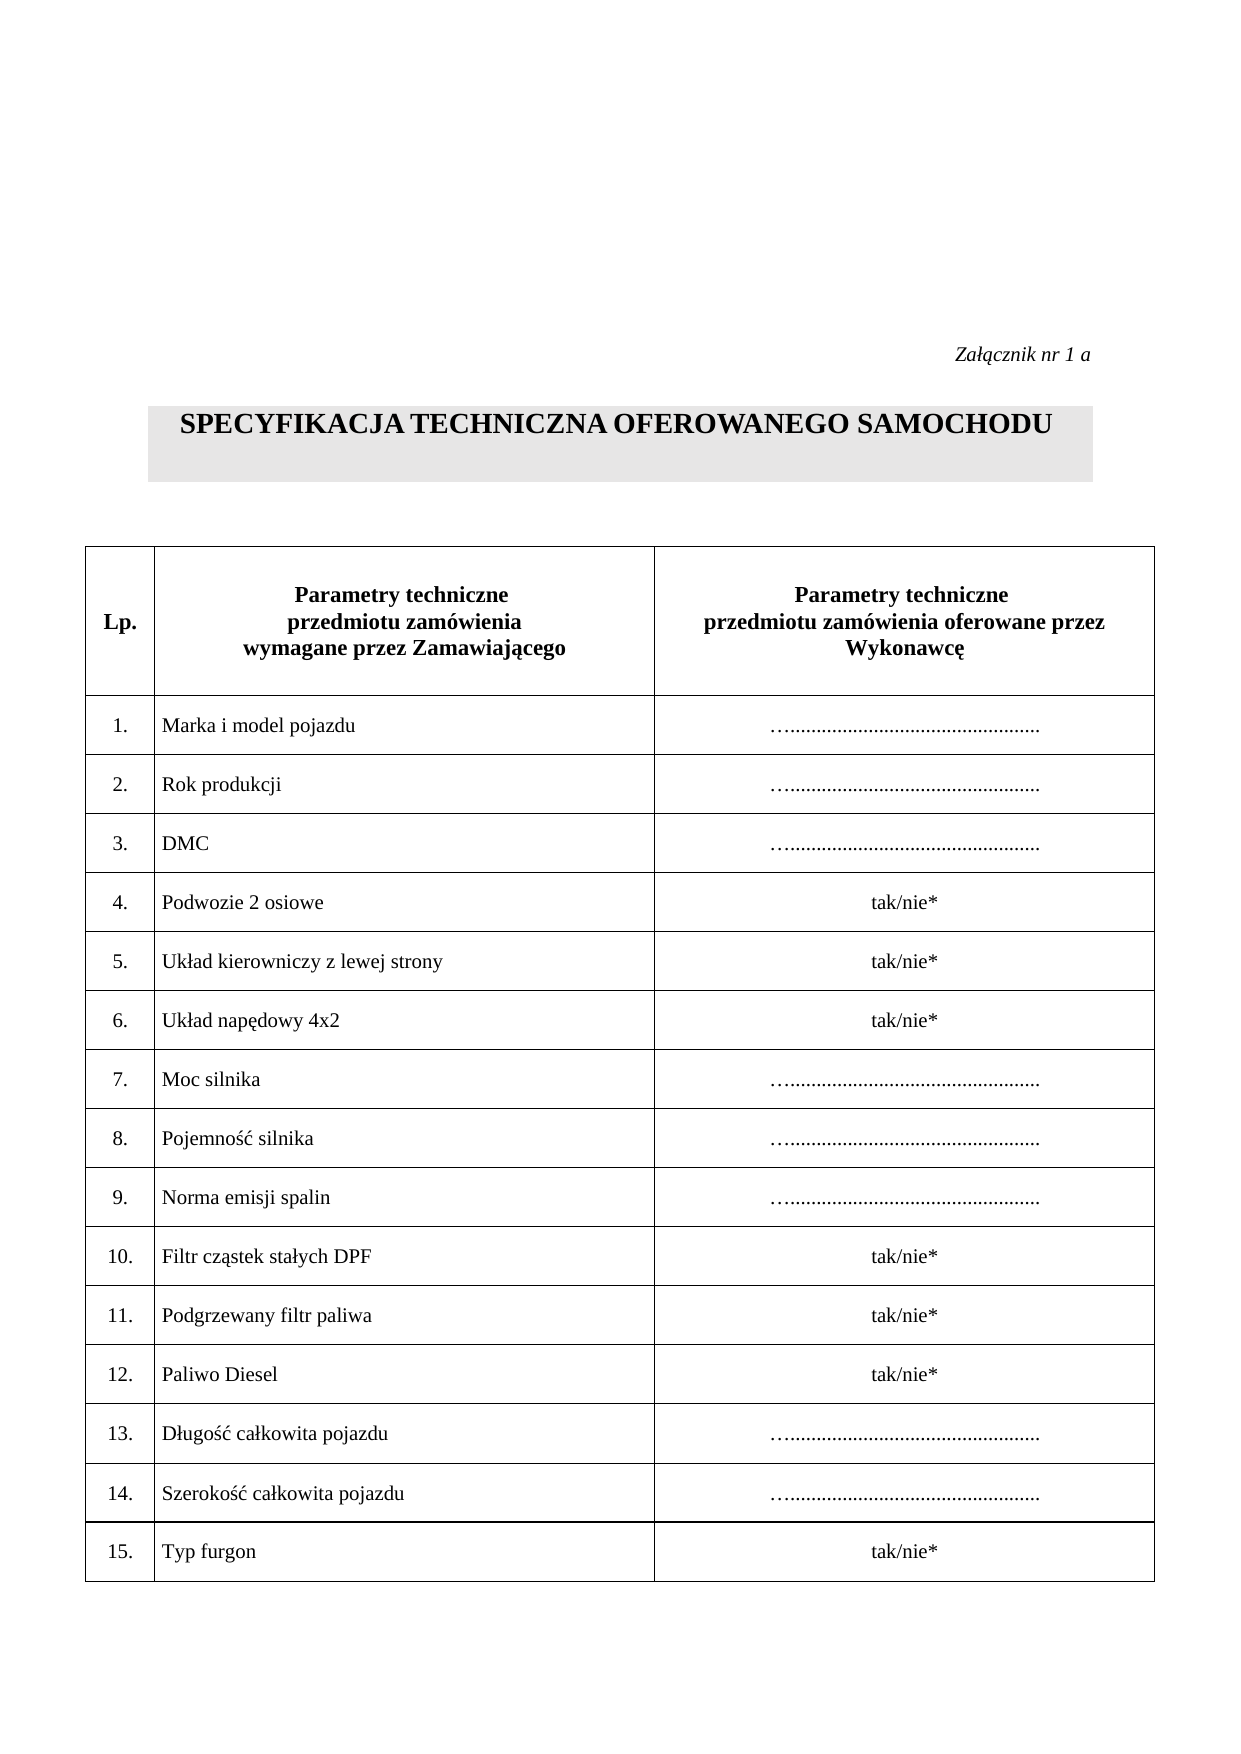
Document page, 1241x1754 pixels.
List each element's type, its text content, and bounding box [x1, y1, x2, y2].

table_cell …................................................ [655, 755, 1154, 813]
table_cell Długość całkowita pojazdu [155, 1404, 654, 1462]
table_header Parametry techniczne przedmiotu zamówienia oferowane przez Wykonawcę [655, 547, 1154, 694]
table_cell 11. [86, 1286, 154, 1344]
table_cell 10. [86, 1227, 154, 1285]
table_cell 3. [86, 814, 154, 872]
table_cell Szerokość całkowita pojazdu [155, 1464, 654, 1521]
table_cell tak/nie* [655, 873, 1154, 931]
table_cell 1. [86, 696, 154, 754]
table_header Lp. [86, 547, 154, 694]
table_cell tak/nie* [655, 932, 1154, 990]
table_cell 13. [86, 1404, 154, 1462]
table_cell Marka i model pojazdu [155, 696, 654, 754]
table_cell Układ kierowniczy z lewej strony [155, 932, 654, 990]
table_cell 4. [86, 873, 154, 931]
table_cell 15. [86, 1523, 154, 1581]
text Załącznik nr 1 a [148, 342, 1093, 366]
table_cell …................................................ [655, 814, 1154, 872]
table_cell tak/nie* [655, 991, 1154, 1049]
table_cell 5. [86, 932, 154, 990]
table_header Parametry techniczne przedmiotu zamówienia wymagane przez Zamawiającego [155, 547, 654, 694]
table_cell tak/nie* [655, 1523, 1154, 1581]
table_cell 8. [86, 1109, 154, 1167]
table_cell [655, 1404, 1154, 1462]
table_cell Filtr cząstek stałych DPF [155, 1227, 654, 1285]
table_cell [655, 1464, 1154, 1521]
table_cell 7. [86, 1050, 154, 1108]
table_cell …................................................ [655, 1168, 1154, 1226]
table_cell tak/nie* [655, 1286, 1154, 1344]
table_cell Typ furgon [155, 1523, 654, 1581]
table_cell Układ napędowy 4x2 [155, 991, 654, 1049]
table_cell tak/nie* [655, 1345, 1154, 1403]
table_cell Rok produkcji [155, 755, 654, 813]
table_cell …................................................ [655, 1109, 1154, 1167]
table_cell 14. [86, 1464, 154, 1521]
table_cell tak/nie* [655, 1227, 1154, 1285]
table_cell Norma emisji spalin [155, 1168, 654, 1226]
table_cell Podwozie 2 osiowe [155, 873, 654, 931]
table_cell 6. [86, 991, 154, 1049]
table_cell 2. [86, 755, 154, 813]
table_cell …................................................ [655, 696, 1154, 754]
table_cell 12. [86, 1345, 154, 1403]
table_cell Podgrzewany filtr paliwa [155, 1286, 654, 1344]
table_cell Pojemność silnika [155, 1109, 654, 1167]
table_cell 9. [86, 1168, 154, 1226]
table_cell …................................................ [655, 1050, 1154, 1108]
text SPECYFIKACJA TECHNICZNA OFEROWANEGO SAMOCHODU [148, 406, 1093, 482]
table_cell Moc silnika [155, 1050, 654, 1108]
table_cell DMC [155, 814, 654, 872]
table_cell Paliwo Diesel [155, 1345, 654, 1403]
